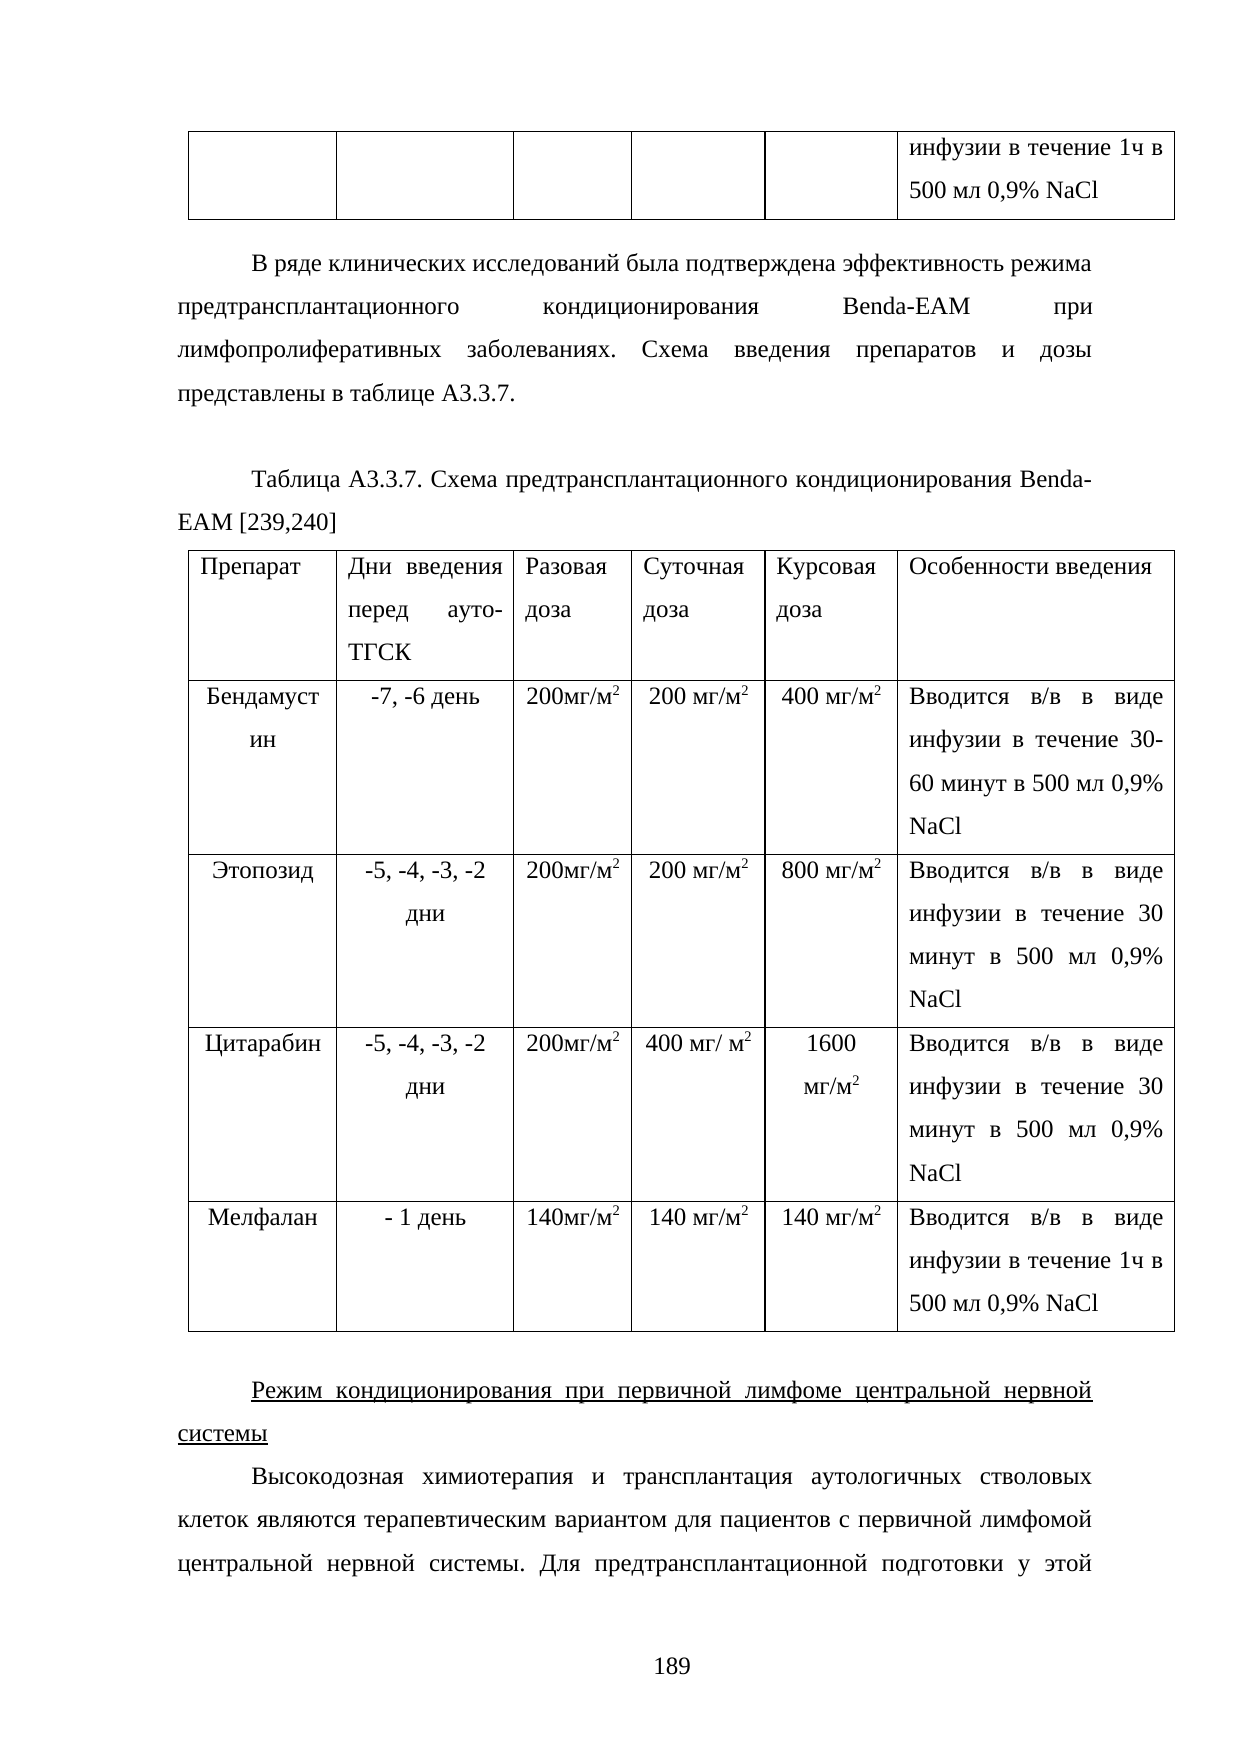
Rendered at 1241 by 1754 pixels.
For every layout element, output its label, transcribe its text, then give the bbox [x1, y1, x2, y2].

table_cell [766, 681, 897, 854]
text Таблица А3.3.7. Схема предтрансплантационного кондиционирования Benda-EAM [239,240] [177, 464, 1093, 536]
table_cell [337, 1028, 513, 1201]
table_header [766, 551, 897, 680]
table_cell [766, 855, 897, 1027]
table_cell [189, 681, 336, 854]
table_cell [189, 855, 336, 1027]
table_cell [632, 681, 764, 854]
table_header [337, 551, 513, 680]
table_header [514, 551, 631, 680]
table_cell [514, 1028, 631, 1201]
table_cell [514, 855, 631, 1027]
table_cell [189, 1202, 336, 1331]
text В ряде клинических исследований была подтверждена эффективность режима предтрансплантационного кондиционирования Benda-EAM при лимфопролиферативных заболеваниях. Схема введения препаратов и дозы представлены в таблице А3.3.7. [177, 248, 1093, 406]
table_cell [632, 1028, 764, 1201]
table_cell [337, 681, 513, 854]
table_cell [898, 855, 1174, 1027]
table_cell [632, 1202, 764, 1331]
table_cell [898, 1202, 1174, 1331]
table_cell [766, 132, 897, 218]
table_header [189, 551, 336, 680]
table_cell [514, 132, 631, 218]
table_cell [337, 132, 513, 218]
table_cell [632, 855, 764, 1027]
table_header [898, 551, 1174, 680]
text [177, 1461, 1093, 1576]
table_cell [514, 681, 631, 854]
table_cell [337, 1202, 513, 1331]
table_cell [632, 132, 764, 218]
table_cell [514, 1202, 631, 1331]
text Режим кондиционирования при первичной лимфоме центральной нервной системы [177, 1375, 1093, 1447]
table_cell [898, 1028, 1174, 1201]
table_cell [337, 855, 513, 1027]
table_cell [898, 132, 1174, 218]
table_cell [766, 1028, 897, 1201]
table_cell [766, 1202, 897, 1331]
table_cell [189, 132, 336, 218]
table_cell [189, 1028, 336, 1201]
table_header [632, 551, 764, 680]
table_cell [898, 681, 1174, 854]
